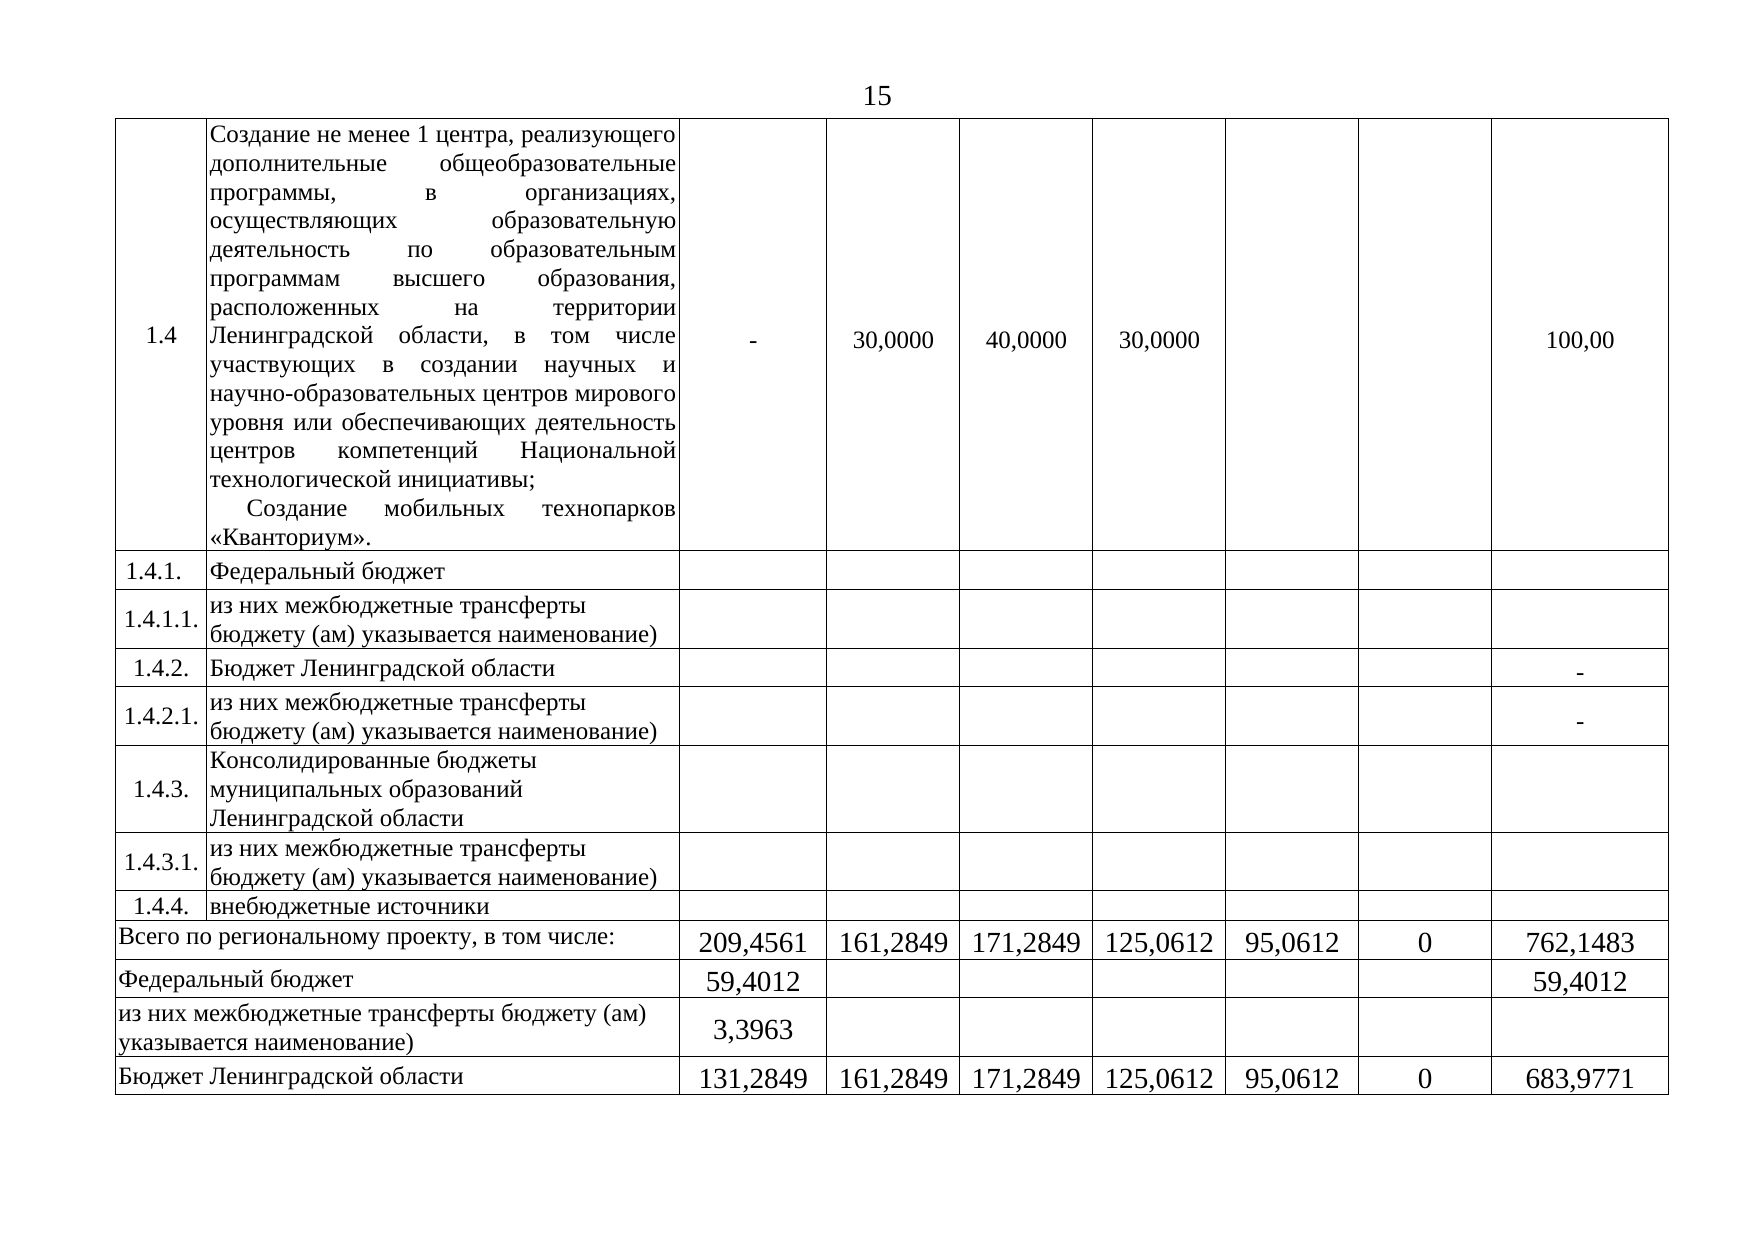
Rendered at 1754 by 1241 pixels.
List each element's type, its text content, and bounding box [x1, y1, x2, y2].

table_cell [960, 998, 1092, 1056]
table_cell [960, 960, 1092, 997]
table_cell Бюджет Ленинградской области [207, 649, 679, 686]
table_cell 100,00 [1492, 119, 1668, 550]
table_cell [1492, 746, 1668, 832]
table_cell Консолидированные бюджеты муниципальных образований Ленинградской области [207, 746, 679, 832]
table_cell [827, 746, 959, 832]
table_cell 171,2849 [960, 1057, 1092, 1094]
table_cell [1093, 833, 1225, 890]
table_cell - [1492, 649, 1668, 686]
table_cell [1093, 746, 1225, 832]
table_cell [827, 891, 959, 920]
table_cell 171,2849 [960, 921, 1092, 959]
table_cell [827, 998, 959, 1056]
table_cell [1359, 960, 1491, 997]
table_cell из них межбюджетные трансферты бюджету (ам) указывается наименование) [207, 833, 679, 890]
table_cell [960, 590, 1092, 647]
table_cell [1226, 746, 1358, 832]
table_cell внебюджетные источники [207, 891, 679, 920]
table_cell [1359, 551, 1491, 589]
table_cell [680, 590, 826, 647]
table_cell [827, 590, 959, 647]
table_cell [1093, 687, 1225, 744]
table_cell [1226, 649, 1358, 686]
table_cell [827, 551, 959, 589]
table_cell 1.4.1.1. [116, 590, 206, 647]
table_cell 0 [1359, 921, 1491, 959]
table_cell 30,0000 [1093, 119, 1225, 550]
table_cell из них межбюджетные трансферты бюджету (ам) указывается наименование) [207, 687, 679, 744]
table_cell [680, 746, 826, 832]
table_cell 0 [1359, 1057, 1491, 1094]
table_cell - [1492, 687, 1668, 744]
table_cell [1226, 687, 1358, 744]
table_cell [680, 687, 826, 744]
table_cell 161,2849 [827, 921, 959, 959]
table_cell 30,0000 [827, 119, 959, 550]
table_cell [1093, 960, 1225, 997]
table_cell 683,9771 [1492, 1057, 1668, 1094]
table_cell [1226, 119, 1358, 550]
table_cell [1226, 998, 1358, 1056]
table_cell 161,2849 [827, 1057, 959, 1094]
table_cell [960, 833, 1092, 890]
table_cell [1492, 590, 1668, 647]
table_cell 1.4.3. [116, 746, 206, 832]
table_cell 1.4.2.1. [116, 687, 206, 744]
table_cell [680, 551, 826, 589]
table_cell 1.4.1. [116, 551, 206, 589]
table_cell [1359, 746, 1491, 832]
table_cell Создание не менее 1 центра, реализующего дополнительные общеобразовательные программы, в организациях, осуществляющих образовательную деятельность по образовательным программам высшего образования, расположенных на территории Ленинградской области, в том числе участвующих в создании научных и научно-образовательных центров мирового уровня или обеспечивающих деятельность центров компетенций Национальной технологической инициативы; Создание мобильных технопарков «Кванториум». [207, 119, 679, 550]
table_cell Бюджет Ленинградской области [116, 1057, 679, 1094]
table_cell 3,3963 [680, 998, 826, 1056]
table_cell 125,0612 [1093, 921, 1225, 959]
table_cell [827, 960, 959, 997]
table_cell [1093, 998, 1225, 1056]
table_cell [1359, 891, 1491, 920]
table_cell [1359, 649, 1491, 686]
table_cell [1359, 687, 1491, 744]
table_cell [960, 687, 1092, 744]
table_cell 1.4.2. [116, 649, 206, 686]
table_cell [1359, 590, 1491, 647]
table_cell [1492, 833, 1668, 890]
table_cell [1093, 649, 1225, 686]
table_cell 762,1483 [1492, 921, 1668, 959]
table_cell 209,4561 [680, 921, 826, 959]
table_cell 40,0000 [960, 119, 1092, 550]
table_cell [1226, 960, 1358, 997]
table_cell [960, 746, 1092, 832]
table_cell [960, 891, 1092, 920]
table_cell 1.4.3.1. [116, 833, 206, 890]
table_cell [1226, 590, 1358, 647]
table_cell [1359, 119, 1491, 550]
table_cell 131,2849 [680, 1057, 826, 1094]
table_cell 1.4.4. [116, 891, 206, 920]
table_cell Федеральный бюджет [207, 551, 679, 589]
table_cell [827, 649, 959, 686]
table_cell [827, 833, 959, 890]
table_cell [1093, 590, 1225, 647]
table_cell 95,0612 [1226, 921, 1358, 959]
table_cell [1359, 998, 1491, 1056]
table_cell [1226, 833, 1358, 890]
table_cell [1359, 833, 1491, 890]
table_cell [1492, 551, 1668, 589]
table_cell [680, 649, 826, 686]
table_cell Федеральный бюджет [116, 960, 679, 997]
table_cell [1226, 551, 1358, 589]
table_cell [1093, 551, 1225, 589]
table_cell Всего по региональному проекту, в том числе: [116, 921, 679, 959]
table_cell [1492, 891, 1668, 920]
table_cell [680, 833, 826, 890]
table_cell [1093, 891, 1225, 920]
table_cell [827, 687, 959, 744]
table_cell - [680, 119, 826, 550]
table_cell 59,4012 [1492, 960, 1668, 997]
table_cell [116, 998, 679, 1056]
table_cell [1492, 998, 1668, 1056]
table_cell [960, 649, 1092, 686]
table_cell 59,4012 [680, 960, 826, 997]
table_cell [1226, 891, 1358, 920]
table_cell [680, 891, 826, 920]
table_cell 125,0612 [1093, 1057, 1225, 1094]
table_cell 95,0612 [1226, 1057, 1358, 1094]
table_cell [960, 551, 1092, 589]
table_cell из них межбюджетные трансферты бюджету (ам) указывается наименование) [207, 590, 679, 647]
table_cell 1.4 [116, 119, 206, 550]
